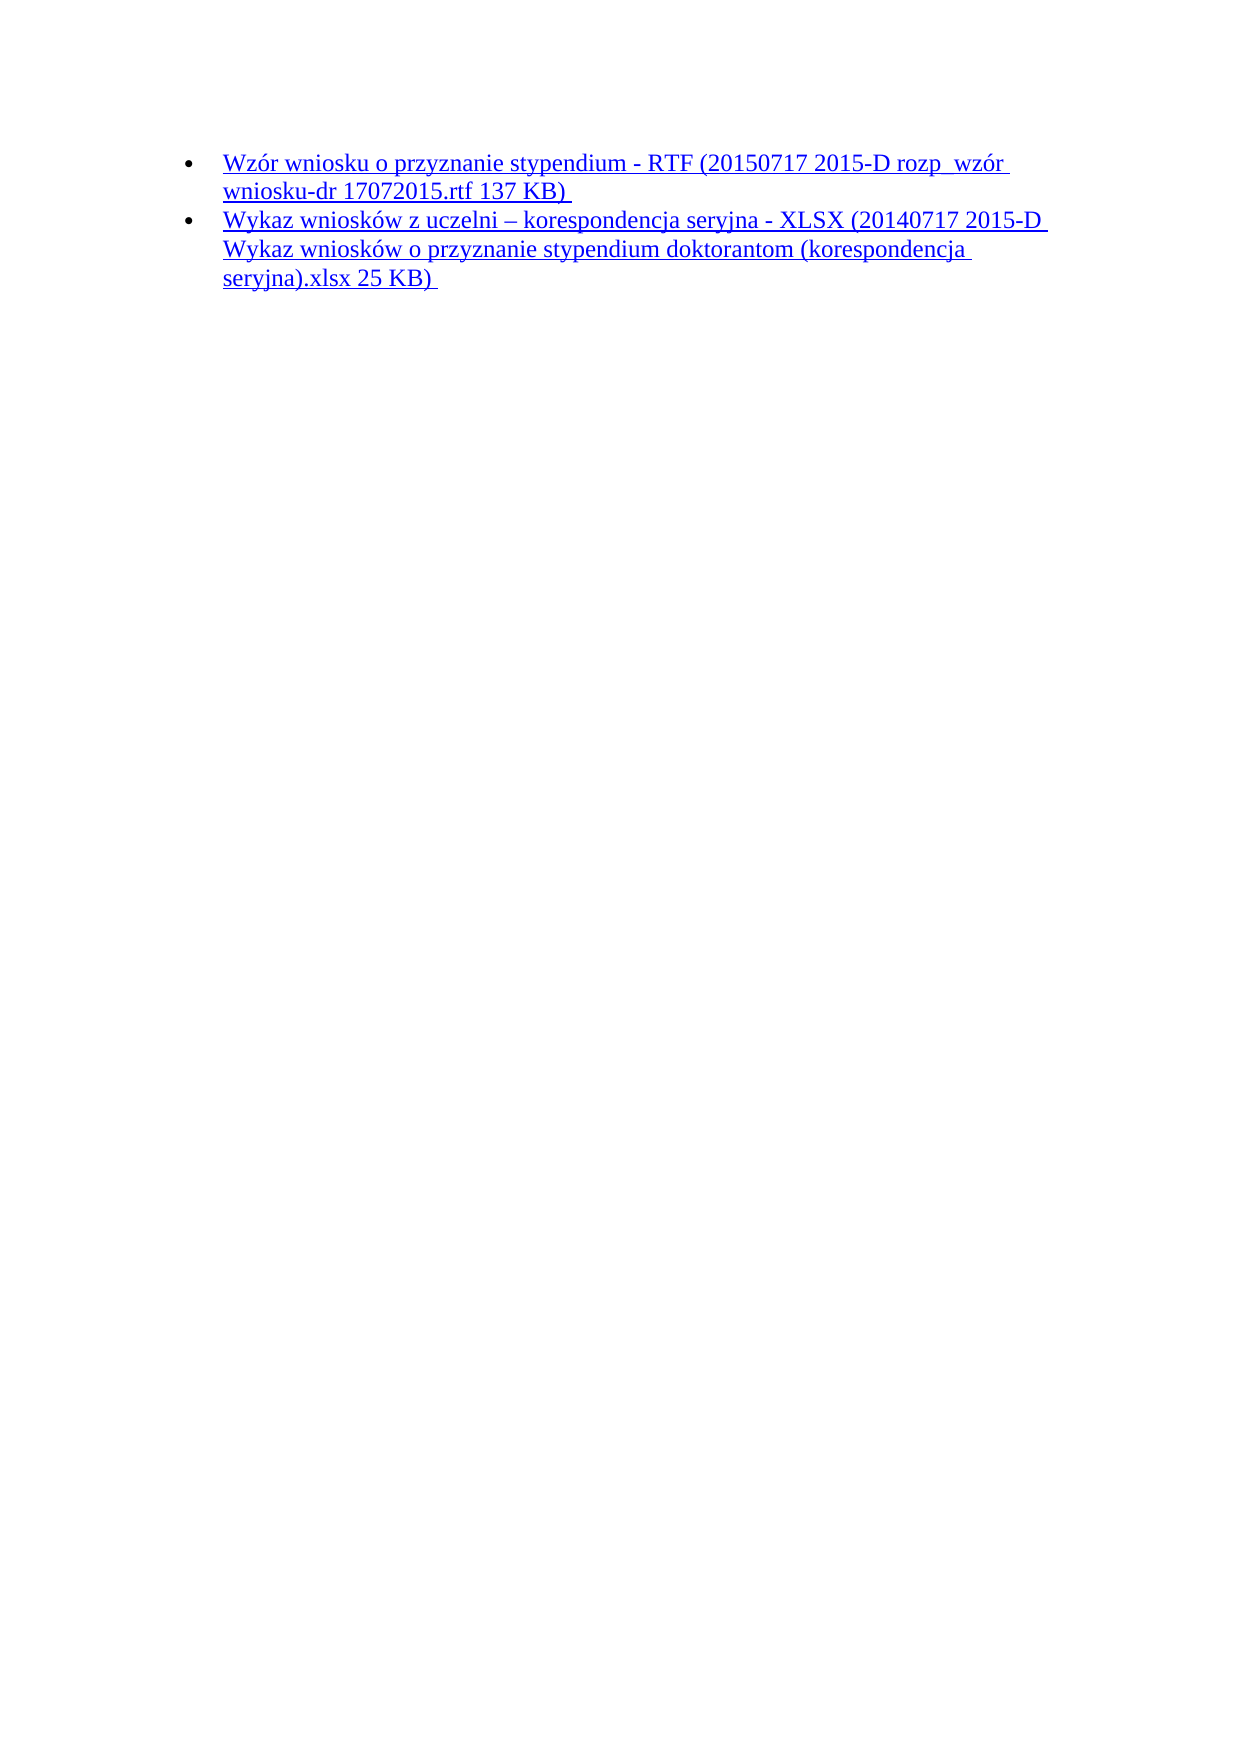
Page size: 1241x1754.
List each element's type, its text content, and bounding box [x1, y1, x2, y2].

list Wykaz wniosków z uczelni – korespondencja seryjna - XLSX (20140717 2015-D Wykaz wniosków o przyznanie stypendium doktorantom (korespondencja seryjna).xlsx 25 KB) [185, 205, 1093, 291]
list Wzór wniosku o przyznanie stypendium - RTF (20150717 2015-D rozp_wzór wniosku-dr 17072015.rtf 137 KB) [185, 148, 1093, 205]
